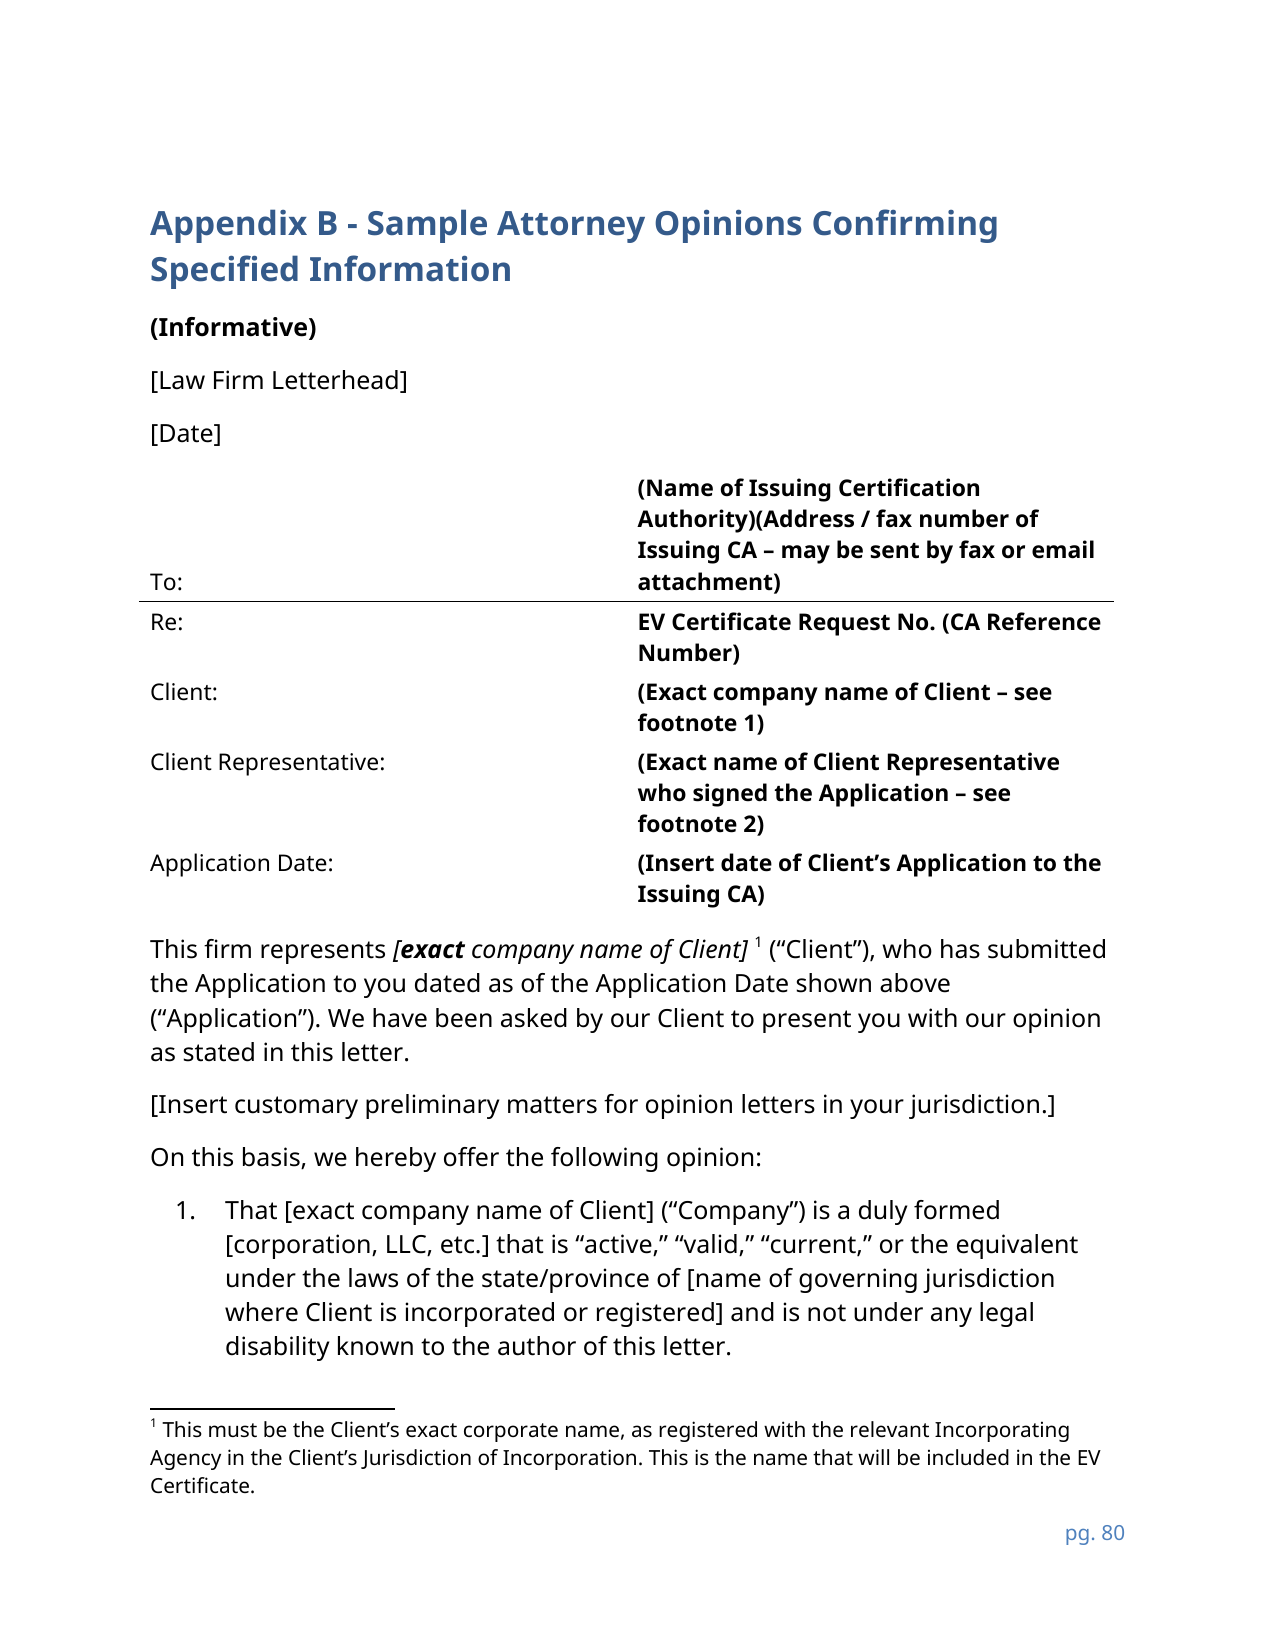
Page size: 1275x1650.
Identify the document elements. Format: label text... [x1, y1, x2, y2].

table_header (Name of Issuing Certification Authority)(Address / fax number of Issuing CA – may be sent by fax or email attachment) [626, 468, 1114, 601]
table_header To: [139, 468, 626, 601]
table_cell Application Date: [139, 843, 626, 913]
text (Informative) [150, 309, 1125, 344]
subtitle Appendix B - Sample Attorney Opinions Confirming Specified Information [150, 200, 1125, 291]
text This firm represents [exact company name of Client] (“Client”), who has submitted the Application to you dated as of the Application Date shown above (“Application”). We have been asked by our Client to present you with our opinion as stated in this letter. [150, 932, 1125, 1068]
text [Law Firm Letterhead] [150, 362, 1125, 396]
table_cell (Exact company name of Client – see footnote 1) [626, 672, 1114, 742]
text On this basis, we hereby offer the following opinion: [150, 1140, 1125, 1174]
text [Date] [150, 415, 1125, 449]
table_cell (Exact name of Client Representative who signed the Application – see footnote 2) [626, 742, 1114, 843]
table_cell Client: [139, 672, 626, 742]
table_cell (Insert date of Client’s Application to the Issuing CA) [626, 843, 1114, 913]
list That [exact company name of Client] (“Company”) is a duly formed [corporation, LLC, etc.] that is “active,” “valid,” “current,” or the equivalent under the laws of the state/province of [name of governing jurisdiction where Client is incorporated or registered] and is not under any legal disability known to the author of this letter. [175, 1193, 1125, 1363]
text [Insert customary preliminary matters for opinion letters in your jurisdiction.] [150, 1087, 1125, 1121]
table_cell EV Certificate Request No. (CA Reference Number) [626, 602, 1114, 672]
table_cell Client Representative: [139, 742, 626, 843]
table_cell Re: [139, 602, 626, 672]
